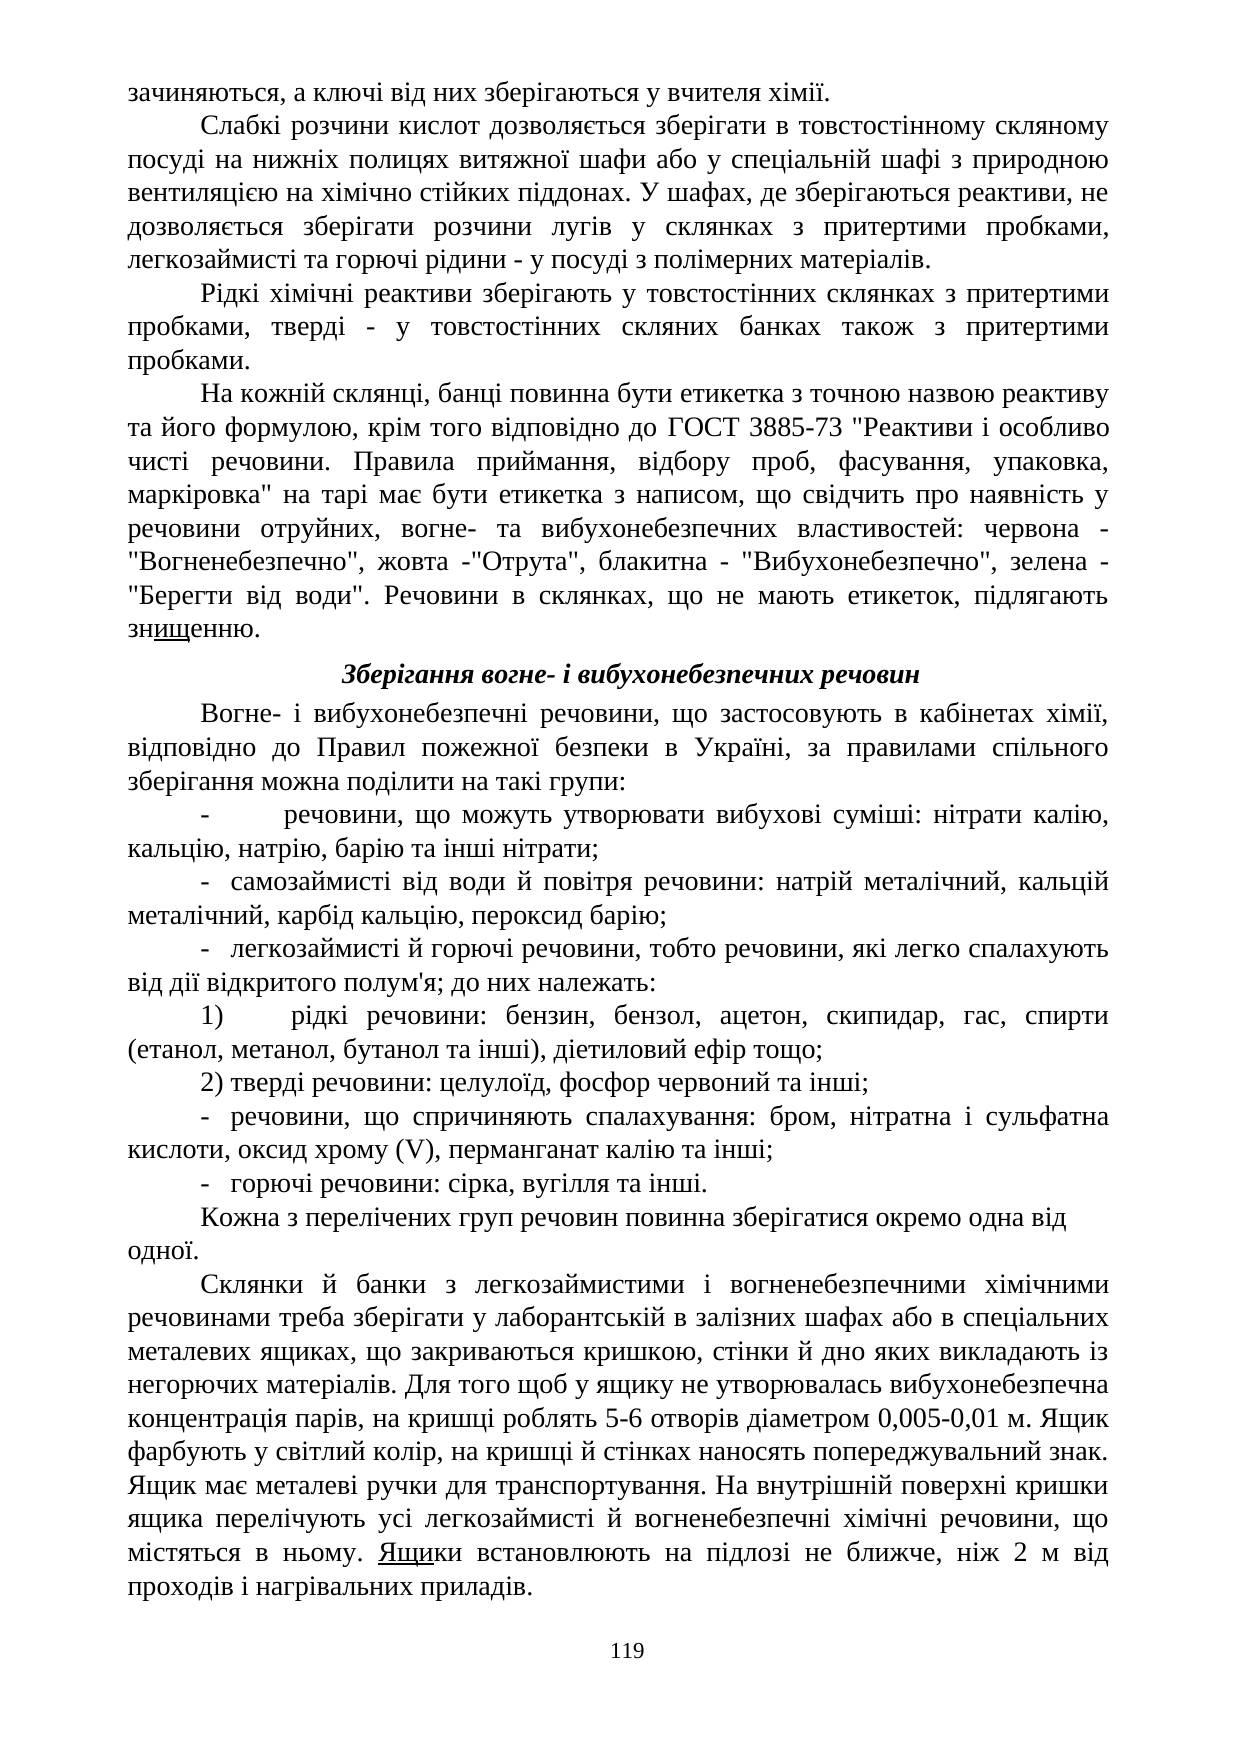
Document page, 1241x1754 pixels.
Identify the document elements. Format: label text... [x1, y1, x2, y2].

list речовини, що спричиняють спалахування: бром, нітратна і сульфатна кислоти, оксид хрому (V), перманганат калію та інші; [127, 1099, 1110, 1166]
text Кожна з перелічених груп речовин повинна зберігатися окремо одна від [127, 1199, 1112, 1233]
list горючі речовини: сірка, вугілля та інші. [127, 1166, 1112, 1199]
text На кожній склянці, банці повинна бути етикетка з точною назвою реактиву та його формулою, крім того відповідно до ГОСТ 3885-73 "Реактиви і особливо чисті речовини. Правила приймання, відбору проб, фасування, упаковка, маркіровка" на тарі має бути етикетка з написом, що свідчить про наявність у речовини отруйних, вогне- та вибухонебезпечних властивостей: червона - "Вогненебезпечно", жовта -"Отрута", блакитна - "Вибухонебезпечно", зелена - "Берегти від води". Речовини в склянках, що не мають етикеток, підлягають знищенню. [127, 376, 1110, 644]
list речовини, що можуть утворювати вибухові суміші: нітрати калію, кальцію, натрію, барію та інші нітрати; [127, 797, 1110, 864]
list самозаймисті від води й повітря речовини: натрій металічний, кальцій металічний, карбід кальцію, пероксид барію; [127, 864, 1110, 931]
text Слабкі розчини кислот дозволяється зберігати в товстостінному скляному посуді на нижніх полицях витяжної шафи або у спеціальній шафі з природною вентиляцією на хімічно стійких піддонах. У шафах, де зберігаються реактиви, не дозволяється зберігати розчини лугів у склянках з притертими пробками, легкозаймисті та горючі рідини - у посуді з полімерних матеріалів. [127, 108, 1110, 275]
text Склянки й банки з легкозаймистими і вогненебезпечними хімічними речовинами треба зберігати у лаборантській в залізних шафах або в спеціальних металевих ящиках, що закриваються кришкою, стінки й дно яких викладають із негорючих матеріалів. Для того щоб у ящику не утворювалась вибухонебезпечна концентрація парів, на кришці роблять 5-6 отворів діаметром 0,005-0,01 м. Ящик фарбують у світлий колір, на кришці й стінках наносять попереджувальний знак. Ящик має металеві ручки для транспортування. На внутрішній поверхні кришки ящика перелічують усі легкозаймисті й вогненебезпечні хімічні речовини, що містяться в ньому. Ящики встановлюють на підлозі не ближче, ніж 2 м від проходів і нагрівальних приладів. [127, 1266, 1110, 1602]
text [127, 74, 1110, 108]
text Вогне- і вибухонебезпечні речовини, що застосовують в кабінетах хімії, відповідно до Правил пожежної безпеки в Україні, за правилами спільного зберігання можна поділити на такі групи: [127, 696, 1110, 797]
text Зберігання вогне- і вибухонебезпечних речовин [342, 661, 1112, 689]
list легкозаймисті й горючі речовини, тобто речовини, які легко спалахують від дії відкритого полум'я; до них належать: [127, 931, 1110, 998]
list рідкі речовини: бензин, бензол, ацетон, скипидар, гас, спирти (етанол, метанол, бутанол та інші), діетиловий ефір тощо; [127, 998, 1110, 1065]
text Рідкі хімічні реактиви зберігають у товстостінних склянках з притертими пробками, тверді - у товстостінних скляних банках також з притертими пробками. [127, 275, 1110, 376]
text одної. [127, 1233, 1112, 1266]
list тверді речовини: целулоїд, фосфор червоний та інші; [127, 1065, 1112, 1099]
